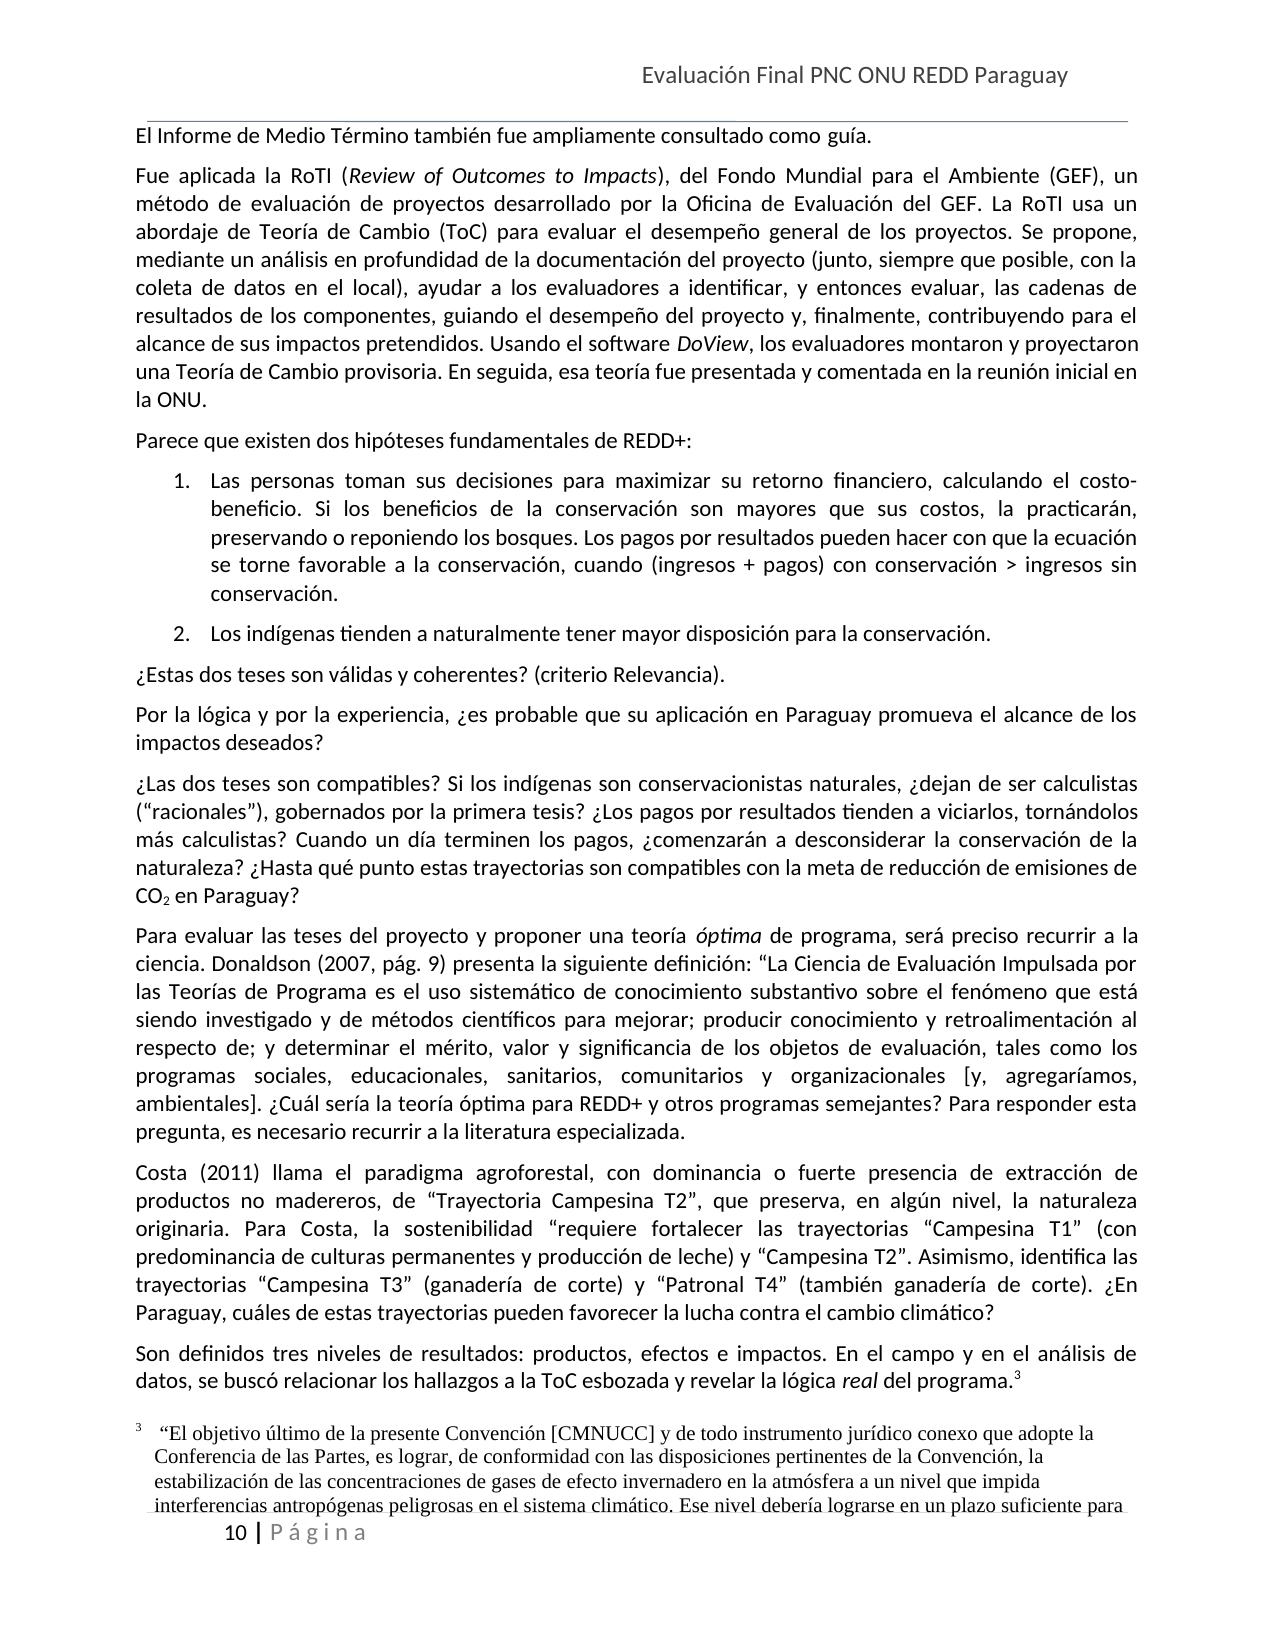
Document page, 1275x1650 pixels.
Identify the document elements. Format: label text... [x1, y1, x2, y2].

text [135, 121, 1139, 149]
list Los indígenas tienden a naturalmente tener mayor disposición para la conservación. [173, 619, 1139, 647]
text Por la lógica y por la experiencia, ¿es probable que su aplicación en Paraguay promueva el alcance de los impactos deseados? [135, 700, 1139, 756]
text Para evaluar las teses del proyecto y proponer una teoría óptima de programa, será preciso recurrir a la ciencia. Donaldson (2007, pág. 9) presenta la siguiente definición: “La Ciencia de Evaluación Impulsada por las Teorías de Programa es el uso sistemático de conocimiento substantivo sobre el fenómeno que está siendo investigado y de métodos científicos para mejorar; producir conocimiento y retroalimentación al respecto de; y determinar el mérito, valor y significancia de los objetos de evaluación, tales como los programas sociales, educacionales, sanitarios, comunitarios y organizacionales [y, agregaríamos, ambientales]. ¿Cuál sería la teoría óptima para REDD+ y otros programas semejantes? Para responder esta pregunta, es necesario recurrir a la literatura especializada. [135, 921, 1139, 1146]
text Parece que existen dos hipóteses fundamentales de REDD+: [135, 426, 1139, 454]
text ¿Estas dos teses son válidas y coherentes? (criterio Relevancia). [135, 660, 1139, 688]
text Son definidos tres niveles de resultados: productos, efectos e impactos. En el campo y en el análisis de datos, se buscó relacionar los hallazgos a la ToC esbozada y revelar la lógica real del programa. [135, 1339, 1139, 1395]
text Costa (2011) llama el paradigma agroforestal, con dominancia o fuerte presencia de extracción de productos no madereros, de “Trayectoria Campesina T2”, que preserva, en algún nivel, la naturaleza originaria. Para Costa, la sostenibilidad “requiere fortalecer las trayectorias “Campesina T1” (con predominancia de culturas permanentes y producción de leche) y “Campesina T2”. Asimismo, identifica las trayectorias “Campesina T3” (ganadería de corte) y “Patronal T4” (también ganadería de corte). ¿En Paraguay, cuáles de estas trayectorias pueden favorecer la lucha contra el cambio climático? [135, 1158, 1139, 1326]
text Fue aplicada la RoTI (Review of Outcomes to Impacts), del Fondo Mundial para el Ambiente (GEF), un método de evaluación de proyectos desarrollado por la Oficina de Evaluación del GEF. La RoTI usa un abordaje de Teoría de Cambio (ToC) para evaluar el desempeño general de los proyectos. Se propone, mediante un análisis en profundidad de la documentación del proyecto (junto, siempre que posible, con la coleta de datos en el local), ayudar a los evaluadores a identificar, y entonces evaluar, las cadenas de resultados de los componentes, guiando el desempeño del proyecto y, finalmente, contribuyendo para el alcance de sus impactos pretendidos. Usando el software DoView, los evaluadores montaron y proyectaron una Teoría de Cambio provisoria. En seguida, esa teoría fue presentada y comentada en la reunión inicial en la ONU. [135, 161, 1139, 413]
list Las personas toman sus decisiones para maximizar su retorno financiero, calculando el costo-beneficio. Si los beneficios de la conservación son mayores que sus costos, la practicarán, preservando o reponiendo los bosques. Los pagos por resultados pueden hacer con que la ecuación se torne favorable a la conservación, cuando (ingresos + pagos) con conservación > ingresos sin conservación. [173, 467, 1139, 607]
text ¿Las dos teses son compatibles? Si los indígenas son conservacionistas naturales, ¿dejan de ser calculistas (“racionales”), gobernados por la primera tesis? ¿Los pagos por resultados tienden a viciarlos, tornándolos más calculistas? Cuando un día terminen los pagos, ¿comenzarán a desconsiderar la conservación de la naturaleza? ¿Hasta qué punto estas trayectorias son compatibles con la meta de reducción de emisiones de CO2 en Paraguay? [135, 769, 1139, 909]
